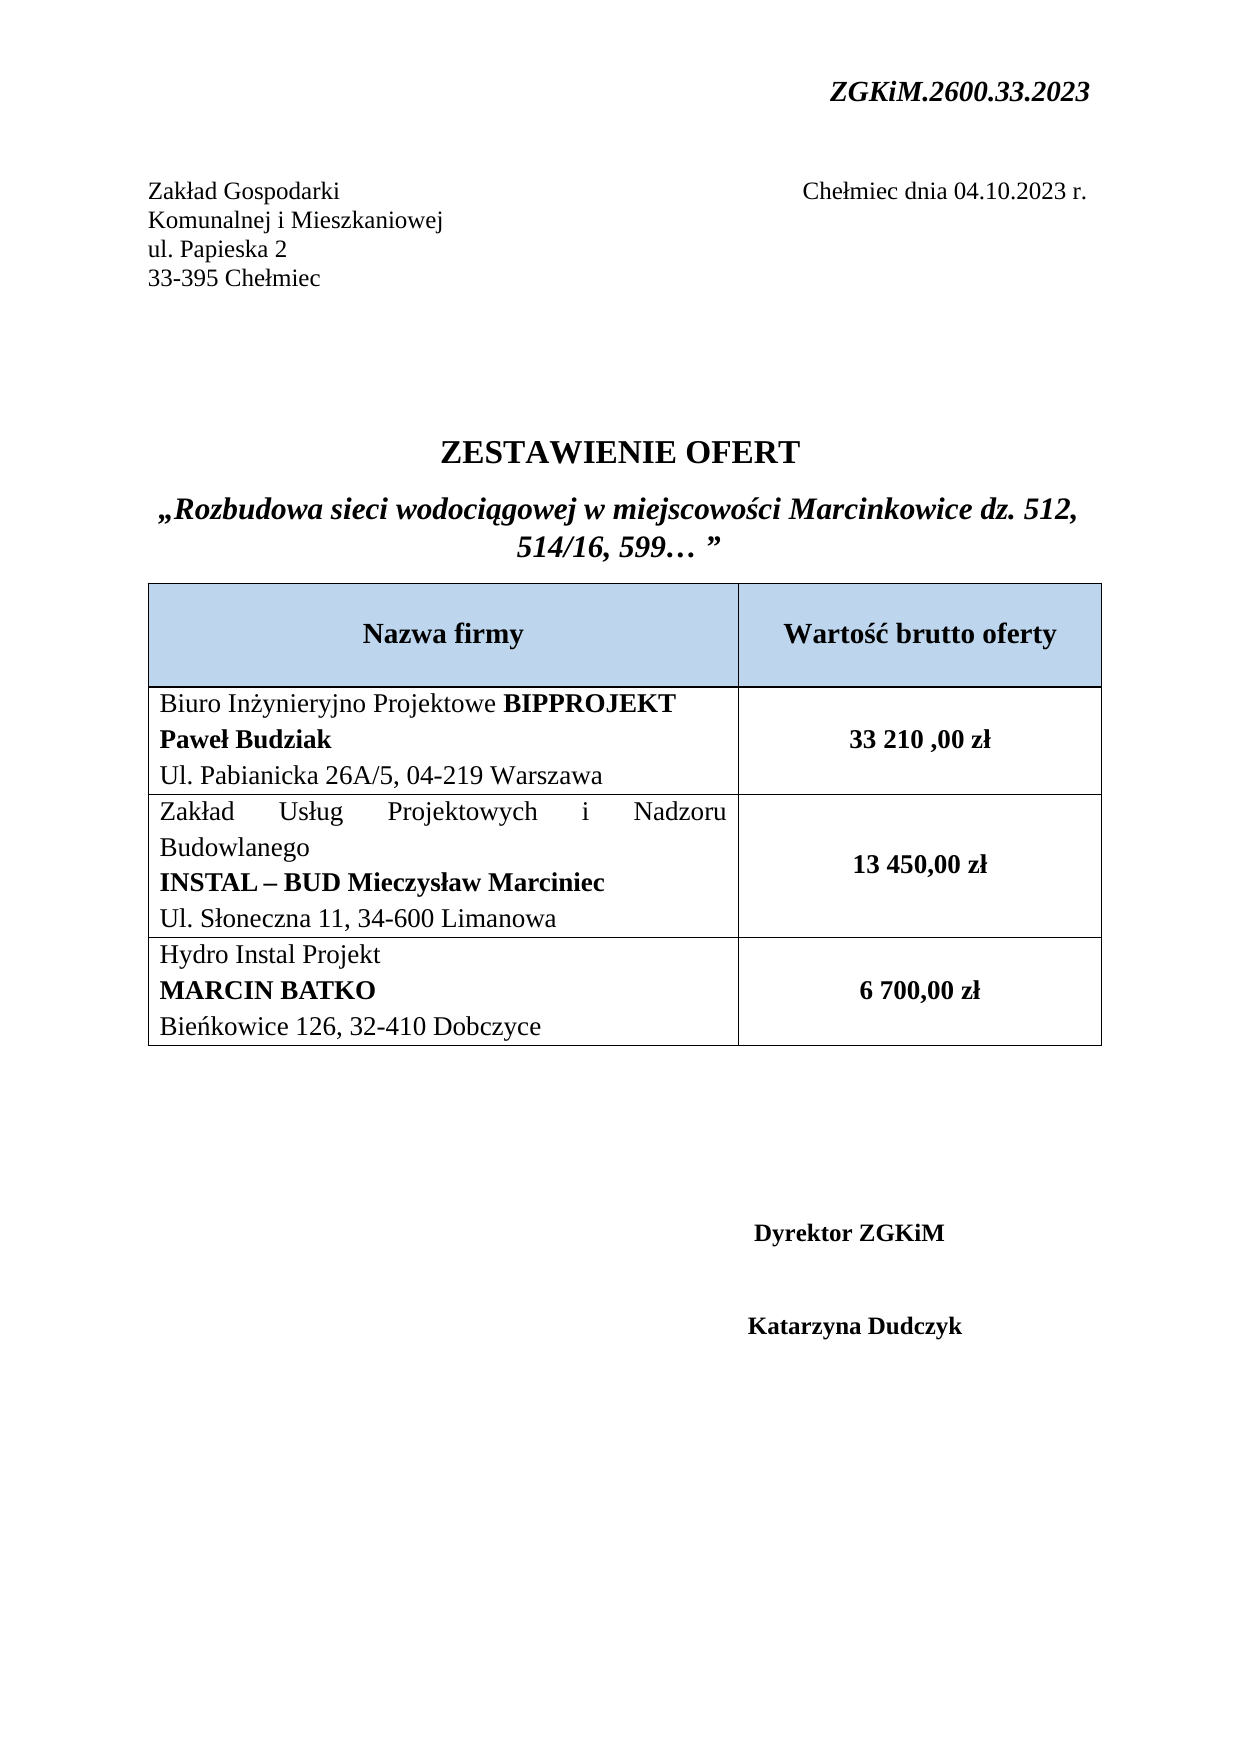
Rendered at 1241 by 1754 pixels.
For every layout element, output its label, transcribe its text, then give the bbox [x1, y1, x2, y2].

text 33-395 Chełmiec [148, 263, 1093, 291]
table_cell 33 210 ,00 zł [739, 688, 1101, 794]
text Zakład Gospodarki Chełmiec dnia 04.10.2023 r. [148, 176, 1093, 205]
text ZESTAWIENIE OFERT [148, 433, 1093, 471]
text Komunalnej i Mieszkaniowej [148, 205, 1093, 234]
table_header Nazwa firmy [149, 584, 738, 686]
table_cell Biuro Inżynieryjno Projektowe BIPPROJEKT Paweł Budziak Ul. Pabianicka 26A/5, 04-219 Warszawa [149, 688, 738, 794]
text „Rozbudowa sieci wodociągowej w miejscowości Marcinkowice dz. 512, 514/16, 599… ” [148, 490, 1093, 564]
text ul. Papieska 2 [148, 234, 1093, 263]
text Dyrektor ZGKiM [148, 1218, 1093, 1246]
table_cell 6 700,00 zł [739, 938, 1101, 1045]
table_header Wartość brutto oferty [739, 584, 1101, 686]
table_cell Hydro Instal Projekt MARCIN BATKO Bieńkowice 126, 32-410 Dobczyce [149, 938, 738, 1045]
table_cell Zakład Usług Projektowych i Nadzoru Budowlanego INSTAL – BUD Mieczysław Marciniec Ul. Słoneczna 11, 34-600 Limanowa [149, 795, 738, 937]
table_cell 13 450,00 zł [739, 795, 1101, 937]
text Katarzyna Dudczyk [148, 1311, 1093, 1340]
